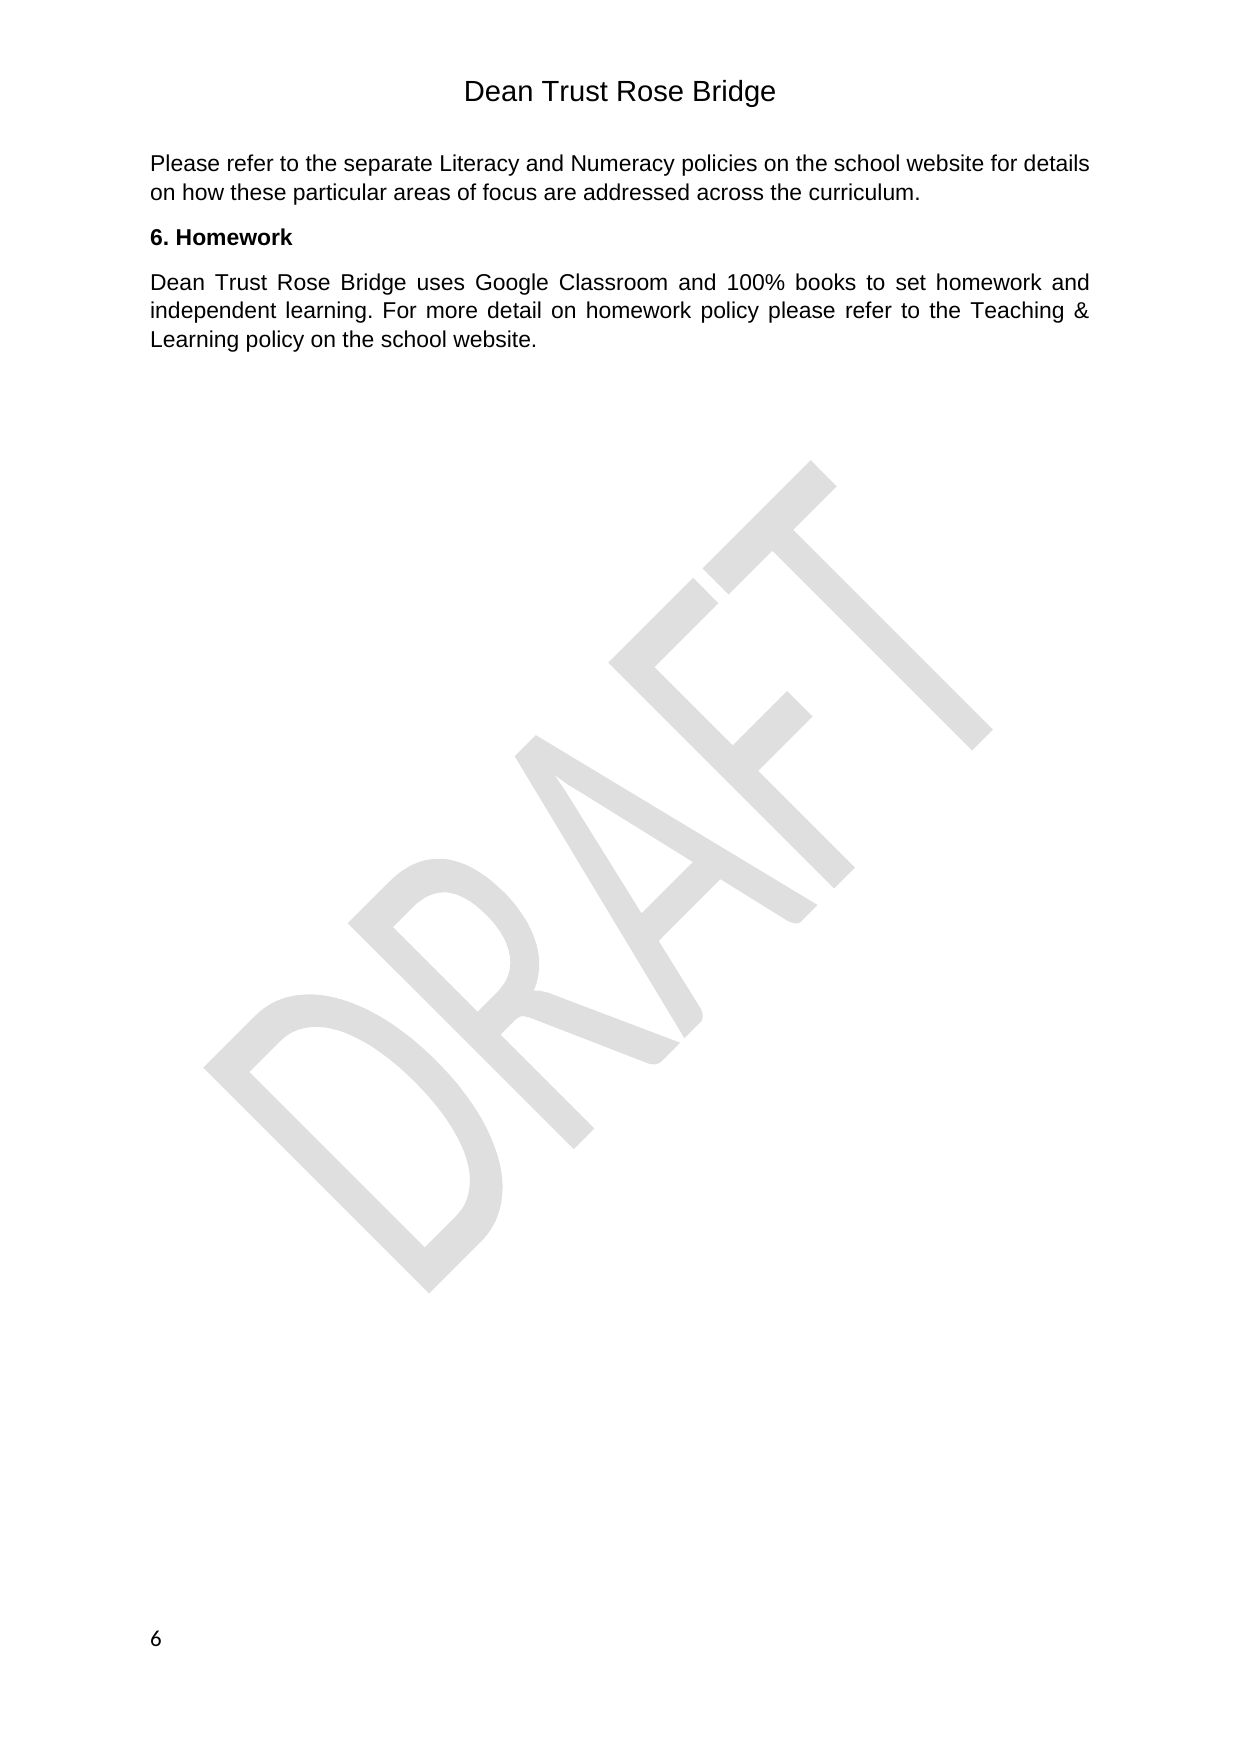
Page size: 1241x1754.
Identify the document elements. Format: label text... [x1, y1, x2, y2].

text Please refer to the separate Literacy and Numeracy policies on the school website for details on how these particular areas of focus are addressed across the curriculum. [150, 150, 1090, 205]
text 6. Homework [150, 223, 1090, 250]
text Dean Trust Rose Bridge uses Google Classroom and 100% books to set homework and independent learning. For more detail on homework policy please refer to the Teaching & Learning policy on the school website. [150, 269, 1090, 352]
